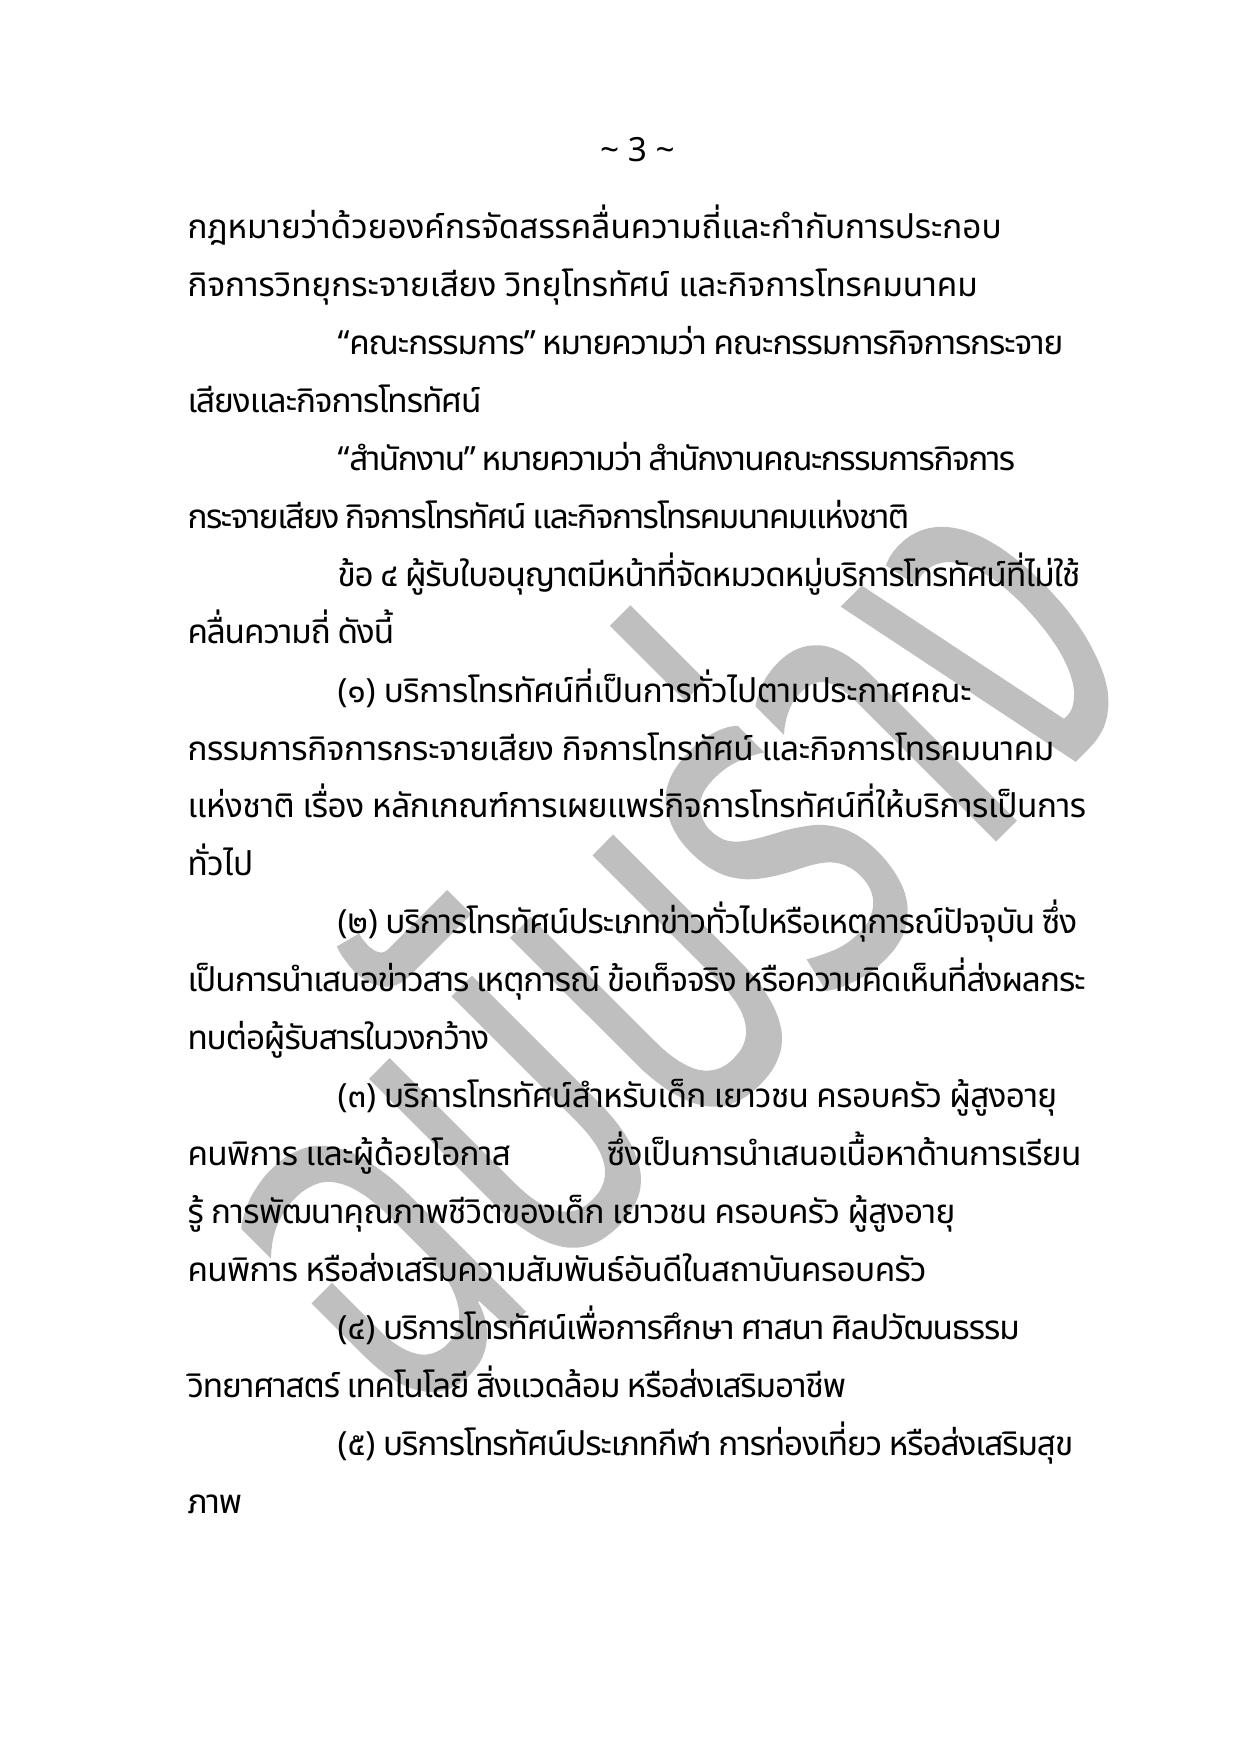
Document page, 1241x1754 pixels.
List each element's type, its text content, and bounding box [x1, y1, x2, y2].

text (๒) บริการโทรทัศน์ประเภทข่าวทั่วไปหรือเหตุการณ์ปัจจุบัน ซึ่งเป็นการนำเสนอข่าวสาร เหตุการณ์ ข้อเท็จจริง หรือความคิดเห็นที่ส่งผลกระทบต่อผู้รับสารในวงกว้าง [187, 898, 1087, 1065]
text (๓) บริการโทรทัศน์สำหรับเด็ก เยาวชน ครอบครัว ผู้สูงอายุ คนพิการ และผู้ด้อยโอกาส ซึ่งเป็นการนำเสนอเนื้อหาด้านการเรียนรู้ การพัฒนาคุณภาพชีวิตของเด็ก เยาวชน ครอบครัว ผู้สูงอายุ คนพิการ หรือส่งเสริมความสัมพันธ์อันดีในสถาบันครอบครัว [187, 1072, 1087, 1297]
text (๕) บริการโทรทัศน์ประเภทกีฬา การท่องเที่ยว หรือส่งเสริมสุขภาพ [187, 1420, 1087, 1529]
text (๑) บริการโทรทัศน์ที่เป็นการทั่วไปตามประกาศคณะกรรมการกิจการกระจายเสียง กิจการโทรทัศน์ และกิจการโทรคมนาคมแห่งชาติ เรื่อง หลักเกณฑ์การเผยแพร่กิจการโทรทัศน์ที่ให้บริการเป็นการทั่วไป [187, 666, 1087, 891]
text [187, 203, 1087, 311]
text ข้อ ๔ ผู้รับใบอนุญาตมีหน้าที่จัดหมวดหมู่บริการโทรทัศน์ที่ไม่ใช้คลื่นความถี่ ดังนี้ [187, 551, 1087, 659]
text “คณะกรรมการ” หมายความว่า คณะกรรมการกิจการกระจายเสียงและกิจการโทรทัศน์ [187, 318, 1087, 427]
text (๔) บริการโทรทัศน์เพื่อการศึกษา ศาสนา ศิลปวัฒนธรรม วิทยาศาสตร์ เทคโนโลยี สิ่งแวดล้อม หรือส่งเสริมอาชีพ [187, 1304, 1087, 1413]
text “สำนักงาน” หมายความว่า สำนักงานคณะกรรมการกิจการกระจายเสียง กิจการโทรทัศน์ และกิจการโทรคมนาคมแห่งชาติ [187, 434, 1087, 543]
